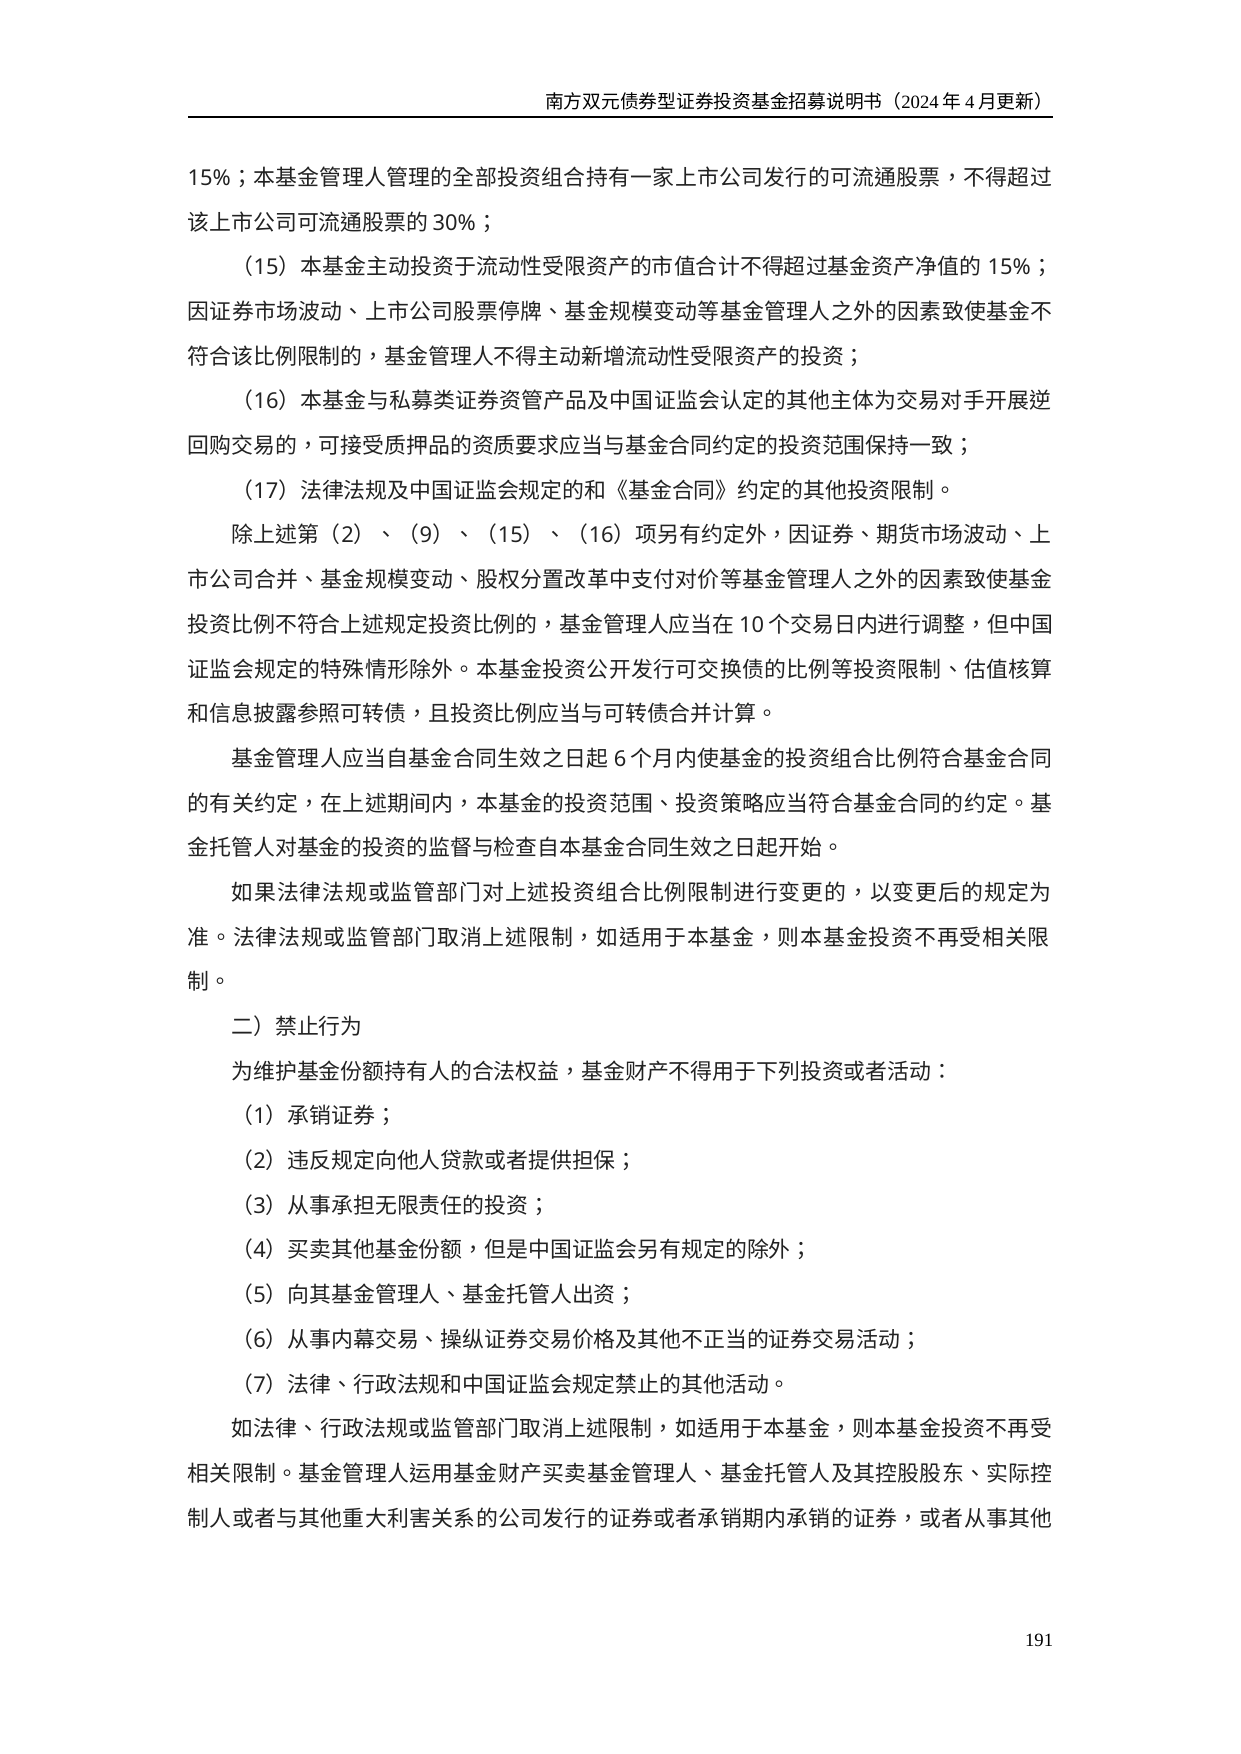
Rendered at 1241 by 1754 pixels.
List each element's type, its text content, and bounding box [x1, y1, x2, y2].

text （7）法律、行政法规和中国证监会规定禁止的其他活动。 [187, 1368, 1053, 1398]
text （1）承销证券； [187, 1100, 1053, 1130]
text 为维护基金份额持有人的合法权益，基金财产不得用于下列投资或者活动： [187, 1056, 1053, 1086]
text （17）法律法规及中国证监会规定的和《基金合同》约定的其他投资限制。 [187, 475, 1053, 504]
text 基金管理人应当自基金合同生效之日起6个月内使基金的投资组合比例符合基金合同的有关约定，在上述期间内，本基金的投资范围、投资策略应当符合基金合同的约定。基金托管人对基金的投资的监督与检查自本基金合同生效之日起开始。 [187, 743, 1053, 862]
text （3）从事承担无限责任的投资； [187, 1190, 1053, 1219]
text 二）禁止行为 [187, 1011, 1053, 1041]
text 如果法律法规或监管部门对上述投资组合比例限制进行变更的，以变更后的规定为准。法律法规或监管部门取消上述限制，如适用于本基金，则本基金投资不再受相关限制。 [187, 877, 1053, 996]
text （4）买卖其他基金份额，但是中国证监会另有规定的除外； [187, 1234, 1053, 1264]
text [187, 1413, 1053, 1532]
text （16）本基金与私募类证券资管产品及中国证监会认定的其他主体为交易对手开展逆回购交易的，可接受质押品的资质要求应当与基金合同约定的投资范围保持一致； [187, 385, 1053, 460]
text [187, 162, 1053, 236]
text （6）从事内幕交易、操纵证券交易价格及其他不正当的证券交易活动； [187, 1324, 1053, 1354]
text （2）违反规定向他人贷款或者提供担保； [187, 1145, 1053, 1175]
text 除上述第（2）、（9）、（15）、（16）项另有约定外，因证券、期货市场波动、上市公司合并、基金规模变动、股权分置改革中支付对价等基金管理人之外的因素致使基金投资比例不符合上述规定投资比例的，基金管理人应当在10个交易日内进行调整，但中国证监会规定的特殊情形除外。本基金投资公开发行可交换债的比例等投资限制、估值核算和信息披露参照可转债，且投资比例应当与可转债合并计算。 [187, 519, 1053, 728]
text （15）本基金主动投资于流动性受限资产的市值合计不得超过基金资产净值的15%；因证券市场波动、上市公司股票停牌、基金规模变动等基金管理人之外的因素致使基金不符合该比例限制的，基金管理人不得主动新增流动性受限资产的投资； [187, 251, 1053, 371]
text （5）向其基金管理人、基金托管人出资； [187, 1279, 1053, 1309]
